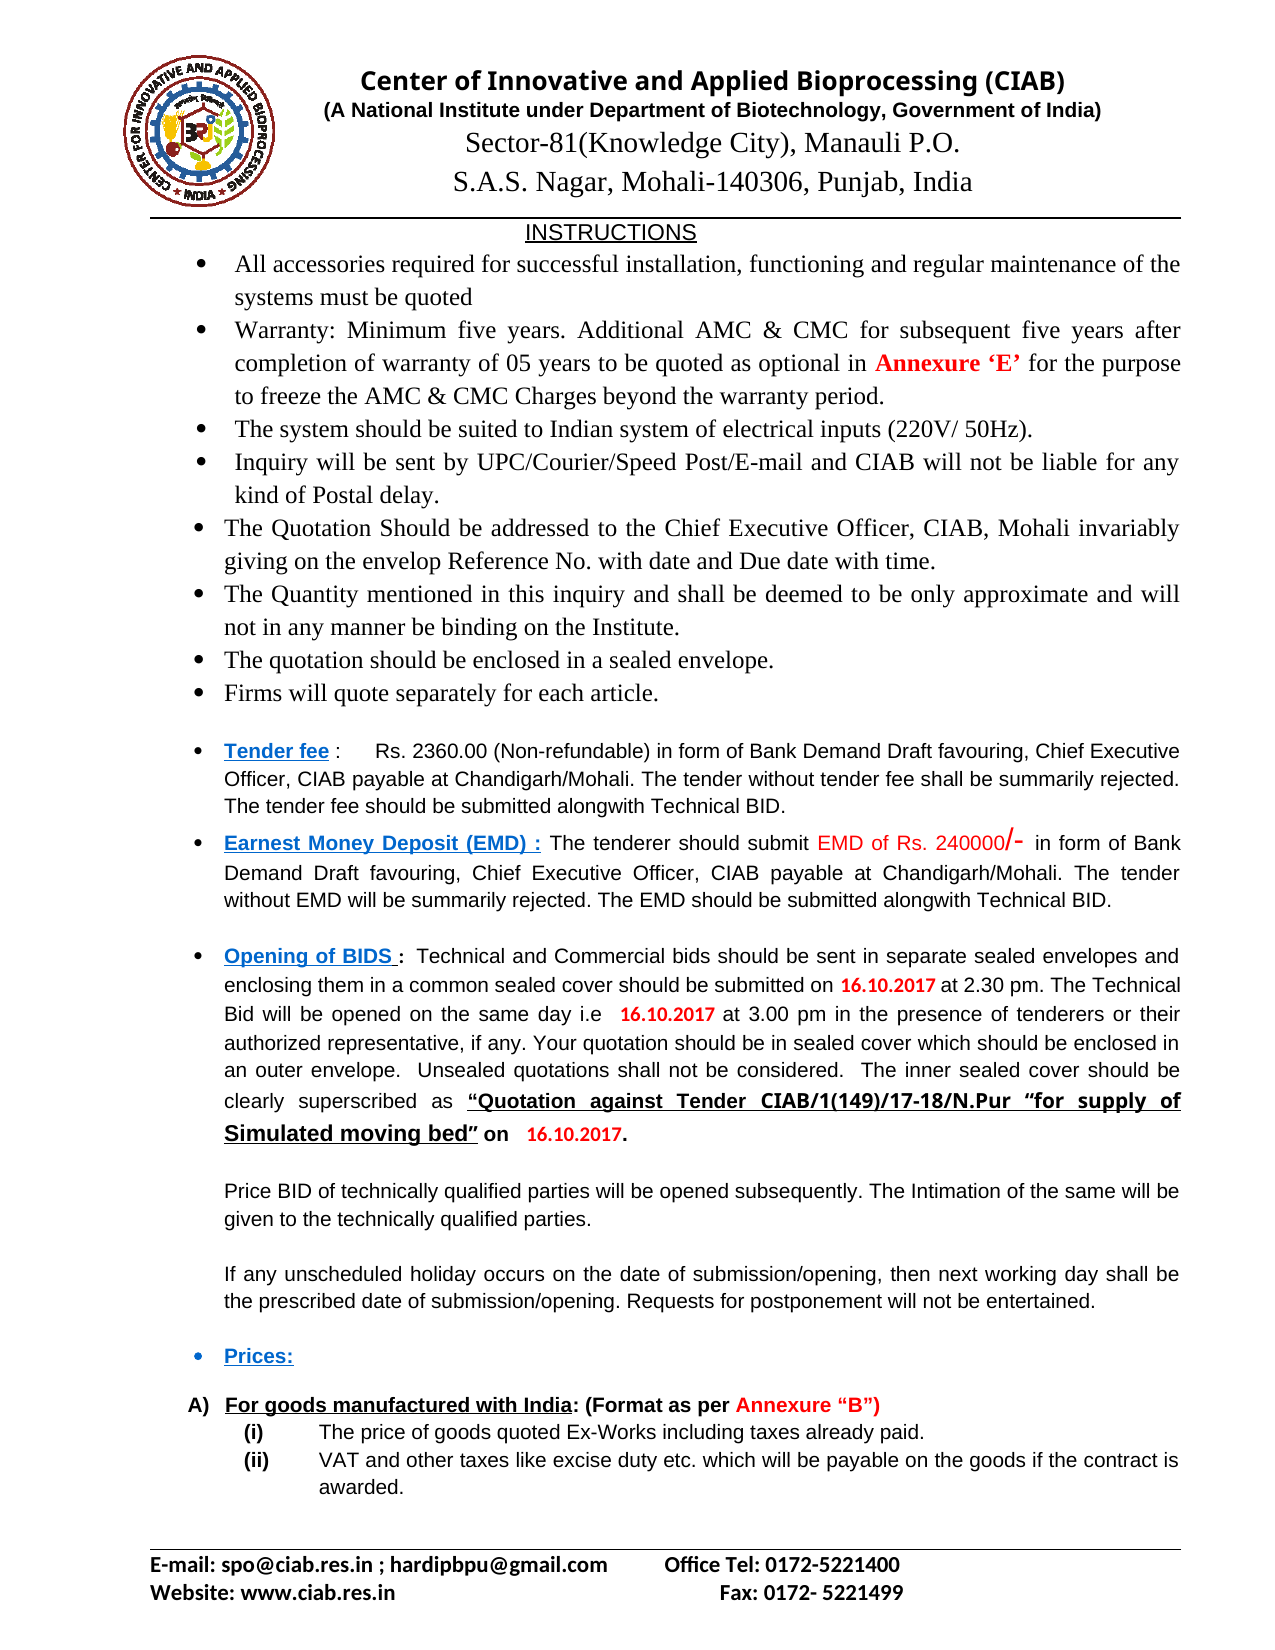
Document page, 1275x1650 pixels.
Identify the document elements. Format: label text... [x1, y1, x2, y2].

list If any unscheduled holiday occurs on the date of submission/opening, then next working day shall be the prescribed date of submission/opening. Requests for postponement will not be entertained. [224, 1261, 1181, 1313]
list Price BID of technically qualified parties will be opened subsequently. The Intimation of the same will be given to the technically qualified parties. [224, 1179, 1181, 1230]
list All accessories required for successful installation, functioning and regular maintenance of the systems must be quoted [197, 249, 1181, 311]
picture [121, 54, 276, 207]
list Firms will quote separately for each article. [194, 678, 1181, 707]
list Prices: [194, 1344, 1181, 1368]
list Inquiry will be sent by UPC/Courier/Speed Post/E-mail and CIAB will not be liable for any kind of Postal delay. [197, 447, 1181, 509]
text INSTRUCTIONS [450, 219, 1181, 245]
list Warranty: Minimum five years. Additional AMC & CMC for subsequent five years after completion of warranty of 05 years to be quoted as optional in Annexure ‘E’ for the purpose to freeze the AMC & CMC Charges beyond the warranty period. [197, 315, 1181, 410]
list The price of goods quoted Ex-Works including taxes already paid. [244, 1420, 1181, 1444]
list VAT and other taxes like excise duty etc. which will be payable on the goods if the contract is awarded. [244, 1447, 1181, 1499]
list Tender fee : Rs. 2360.00 (Non-refundable) in form of Bank Demand Draft favouring, Chief Executive Officer, CIAB payable at Chandigarh/Mohali. The tender without tender fee shall be summarily rejected. The tender fee should be submitted alongwith Technical BID. [194, 739, 1181, 818]
list The Quantity mentioned in this inquiry and shall be deemed to be only approximate and will not in any manner be binding on the Institute. [194, 579, 1181, 641]
list The system should be suited to Indian system of electrical inputs (220V/ 50Hz). [197, 414, 1181, 443]
list The Quotation Should be addressed to the Chief Executive Officer, CIAB, Mohali invariably giving on the envelop Reference No. with date and Due date with time. [194, 513, 1181, 575]
list The quotation should be enclosed in a sealed envelope. [194, 645, 1181, 674]
list Opening of BIDS : Technical and Commercial bids should be sent in separate sealed envelopes and enclosing them in a common sealed cover should be submitted on 16.10.2017 at 2.30 pm. The Technical Bid will be opened on the same day i.e 16.10.2017 at 3.00 pm in the presence of tenderers or their authorized representative, if any. Your quotation should be in sealed cover which should be enclosed in an outer envelope. Unsealed quotations shall not be considered. The inner sealed cover should be clearly superscribed as “Quotation against Tender CIAB/1(149)/17-18/N.Pur “for supply of Simulated moving bed” on 16.10.2017. [194, 943, 1181, 1147]
list Earnest Money Deposit (EMD) : The tenderer should submit EMD of Rs. 240000/- in form of Bank Demand Draft favouring, Chief Executive Officer, CIAB payable at Chandigarh/Mohali. The tender without EMD will be summarily rejected. The EMD should be submitted alongwith Technical BID. [194, 821, 1181, 912]
list For goods manufactured with India: (Format as per Annexure “B”) [187, 1392, 1181, 1416]
